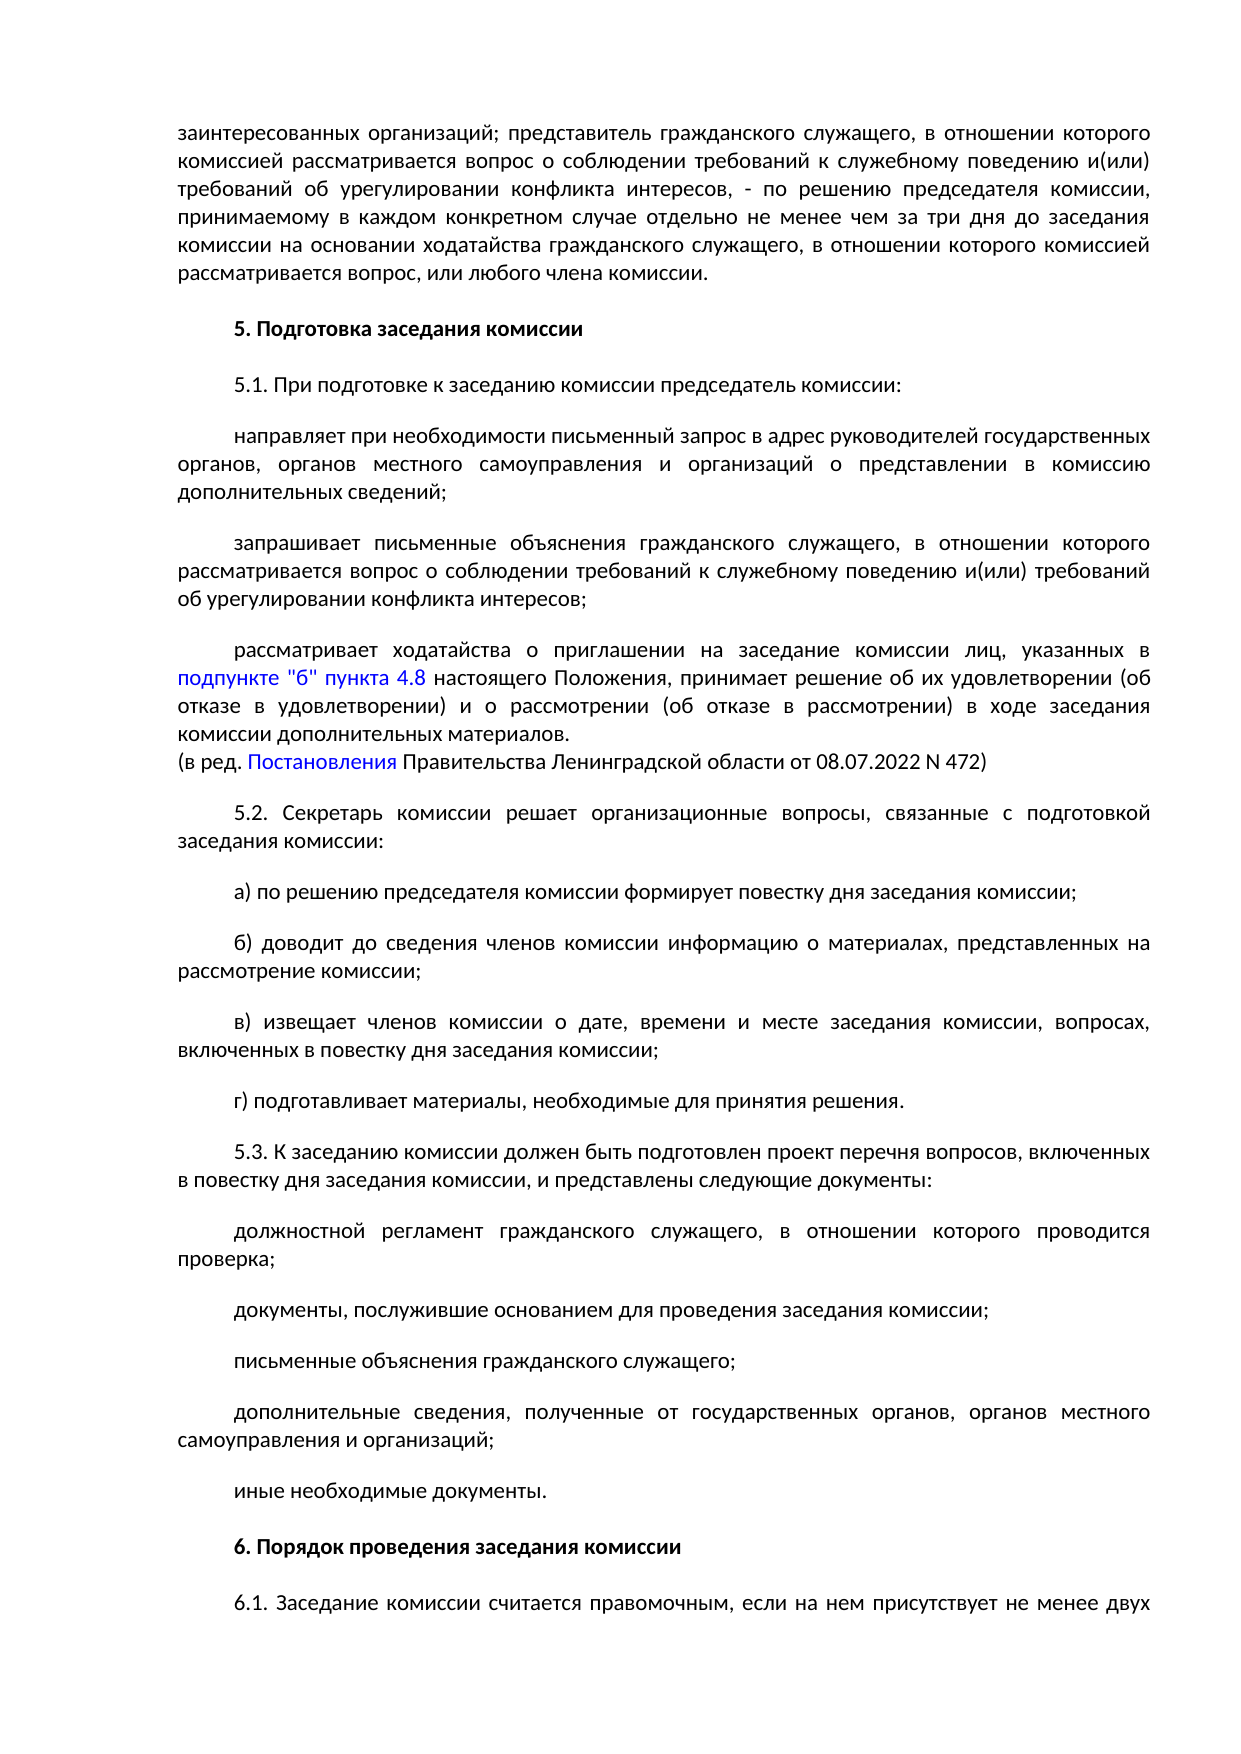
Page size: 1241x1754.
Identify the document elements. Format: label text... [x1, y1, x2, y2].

text иные необходимые документы. [177, 1476, 1152, 1504]
text (в ред. Постановления Правительства Ленинградской области от 08.07.2022 N 472) [177, 747, 1152, 775]
text 5.2. Секретарь комиссии решает организационные вопросы, связанные с подготовкой заседания комиссии: [177, 798, 1152, 854]
title 6. Порядок проведения заседания комиссии [177, 1532, 1152, 1560]
text б) доводит до сведения членов комиссии информацию о материалах, представленных на рассмотрение комиссии; [177, 928, 1152, 984]
title 5. Подготовка заседания комиссии [177, 314, 1152, 342]
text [177, 1588, 1152, 1616]
text в) извещает членов комиссии о дате, времени и месте заседания комиссии, вопросах, включенных в повестку дня заседания комиссии; [177, 1007, 1152, 1063]
text 5.3. К заседанию комиссии должен быть подготовлен проект перечня вопросов, включенных в повестку дня заседания комиссии, и представлены следующие документы: [177, 1137, 1152, 1193]
text запрашивает письменные объяснения гражданского служащего, в отношении которого рассматривается вопрос о соблюдении требований к служебному поведению и(или) требований об урегулировании конфликта интересов; [177, 528, 1152, 612]
text письменные объяснения гражданского служащего; [177, 1346, 1152, 1374]
text документы, послужившие основанием для проведения заседания комиссии; [177, 1295, 1152, 1323]
text направляет при необходимости письменный запрос в адрес руководителей государственных органов, органов местного самоуправления и организаций о представлении в комиссию дополнительных сведений; [177, 421, 1152, 505]
text дополнительные сведения, полученные от государственных органов, органов местного самоуправления и организаций; [177, 1397, 1152, 1453]
text должностной регламент гражданского служащего, в отношении которого проводится проверка; [177, 1216, 1152, 1272]
text а) по решению председателя комиссии формирует повестку дня заседания комиссии; [177, 877, 1152, 905]
text г) подготавливает материалы, необходимые для принятия решения. [177, 1086, 1152, 1114]
text 5.1. При подготовке к заседанию комиссии председатель комиссии: [177, 370, 1152, 398]
text рассматривает ходатайства о приглашении на заседание комиссии лиц, указанных в подпункте "б" пункта 4.8 настоящего Положения, принимает решение об их удовлетворении (об отказе в удовлетворении) и о рассмотрении (об отказе в рассмотрении) в ходе заседания комиссии дополнительных материалов. [177, 635, 1152, 747]
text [177, 118, 1152, 286]
